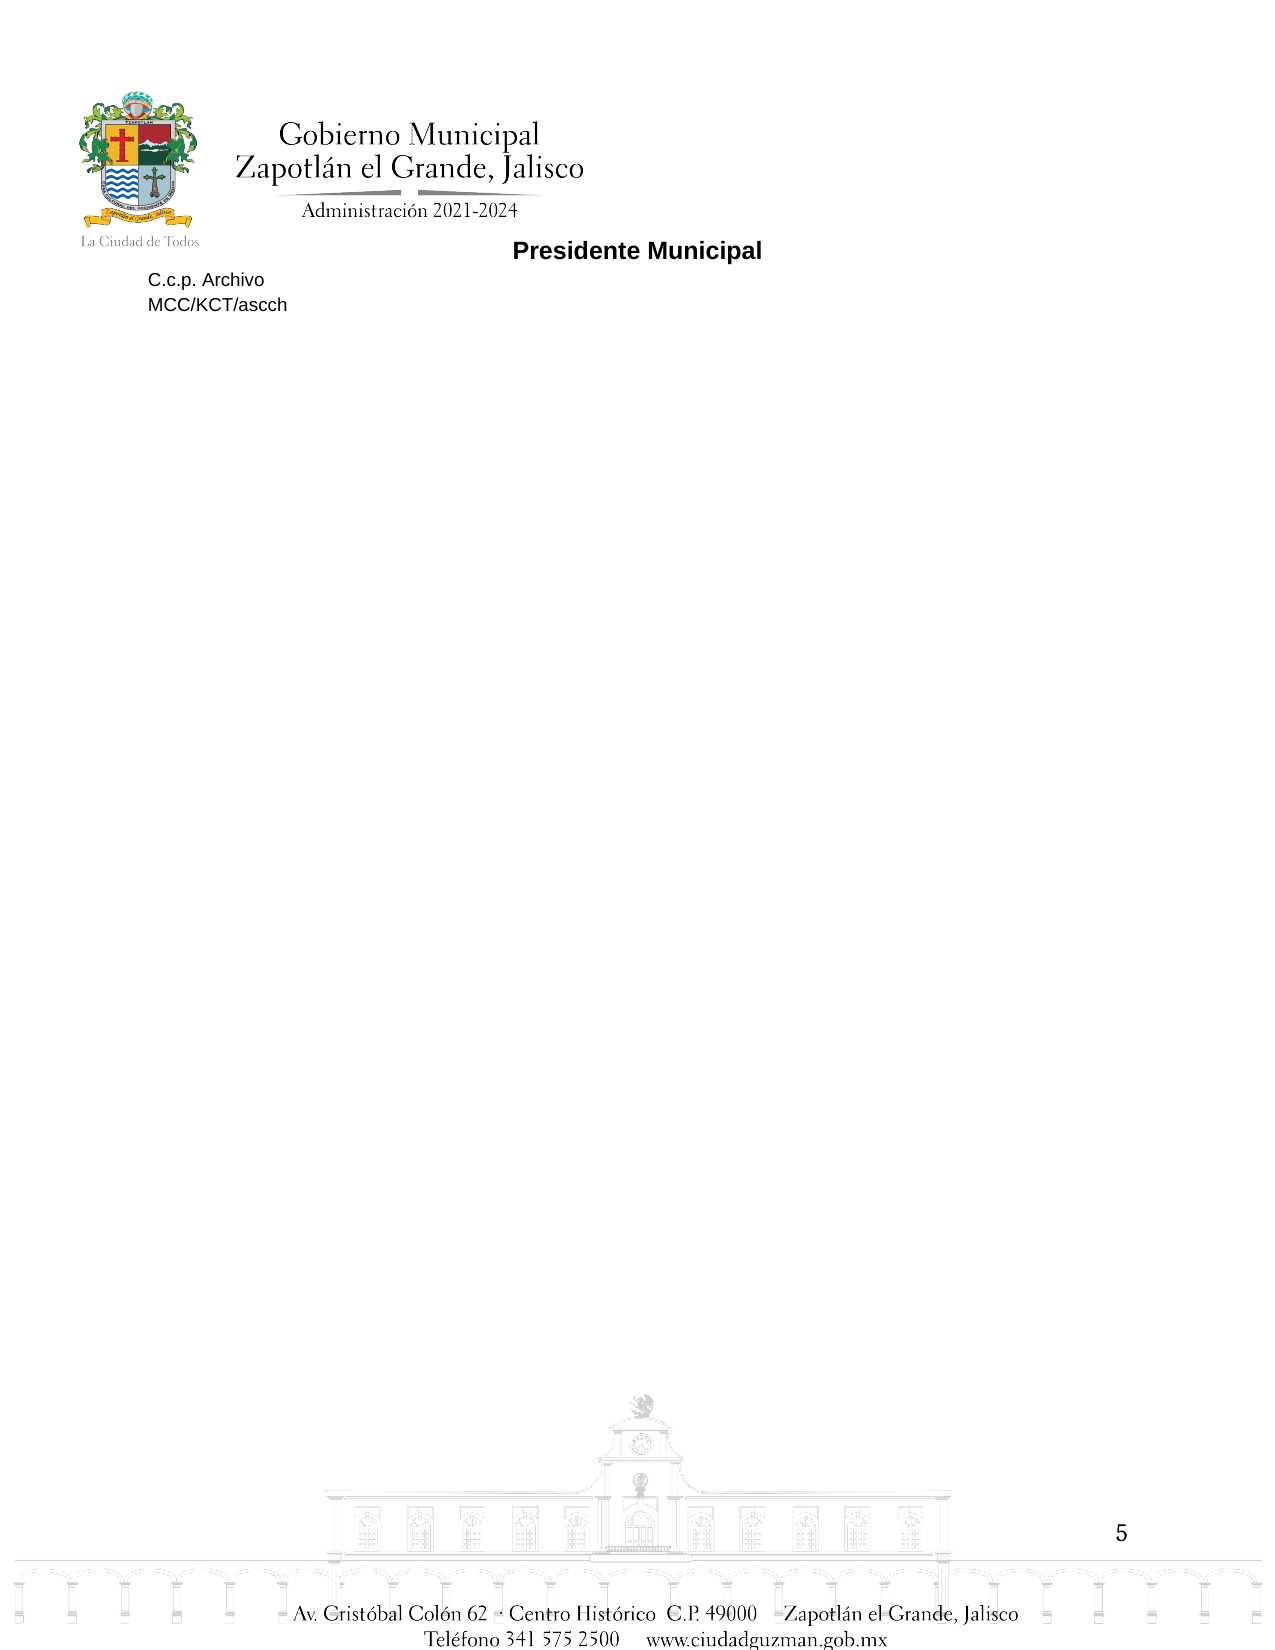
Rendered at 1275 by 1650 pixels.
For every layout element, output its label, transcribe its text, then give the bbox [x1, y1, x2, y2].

text C.c.p. Archivo [148, 269, 1127, 291]
text MCC/KCT/ascch [148, 294, 1127, 316]
text Presidente Municipal [148, 236, 1127, 265]
picture [0, 44, 1275, 1650]
